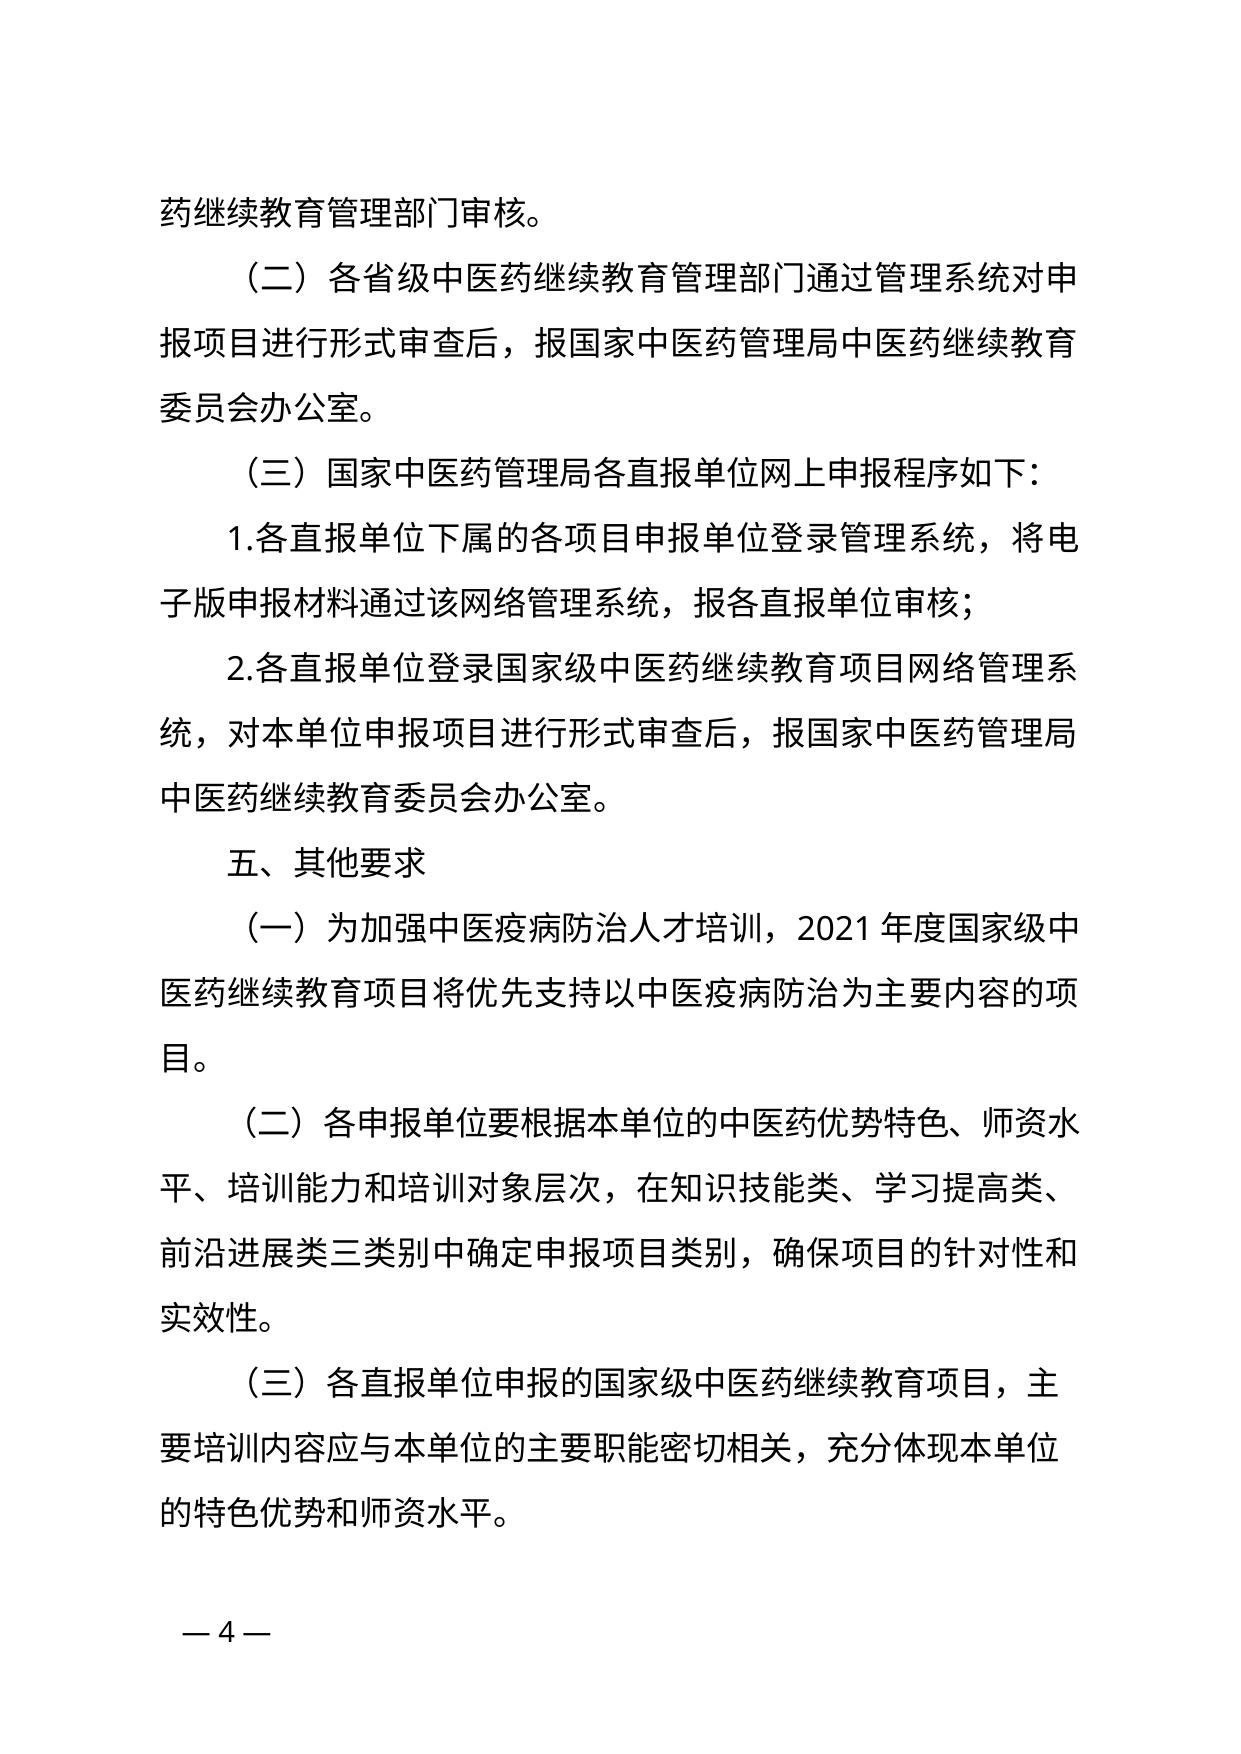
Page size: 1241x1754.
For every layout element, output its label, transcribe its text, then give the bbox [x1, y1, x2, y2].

text （一）为加强中医疫病防治人才培训，2021年度国家级中医药继续教育项目将优先支持以中医疫病防治为主要内容的项目。 [159, 893, 1081, 1088]
text （三）各直报单位申报的国家级中医药继续教育项目，主要培训内容应与本单位的主要职能密切相关，充分体现本单位的特色优势和师资水平。 [159, 1348, 1081, 1543]
text （三）国家中医药管理局各直报单位网上申报程序如下： [159, 438, 1081, 503]
text 1.各直报单位下属的各项目申报单位登录管理系统，将电子版申报材料通过该网络管理系统，报各直报单位审核； [159, 503, 1081, 633]
text （二）各申报单位要根据本单位的中医药优势特色、师资水平、培训能力和培训对象层次，在知识技能类、学习提高类、前沿进展类三类别中确定申报项目类别，确保项目的针对性和实效性。 [159, 1088, 1081, 1348]
text 五、其他要求 [159, 828, 1081, 893]
text 2.各直报单位登录国家级中医药继续教育项目网络管理系统，对本单位申报项目进行形式审查后，报国家中医药管理局中医药继续教育委员会办公室。 [159, 633, 1081, 828]
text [159, 178, 1081, 243]
text （二）各省级中医药继续教育管理部门通过管理系统对申报项目进行形式审查后，报国家中医药管理局中医药继续教育委员会办公室。 [159, 243, 1081, 438]
